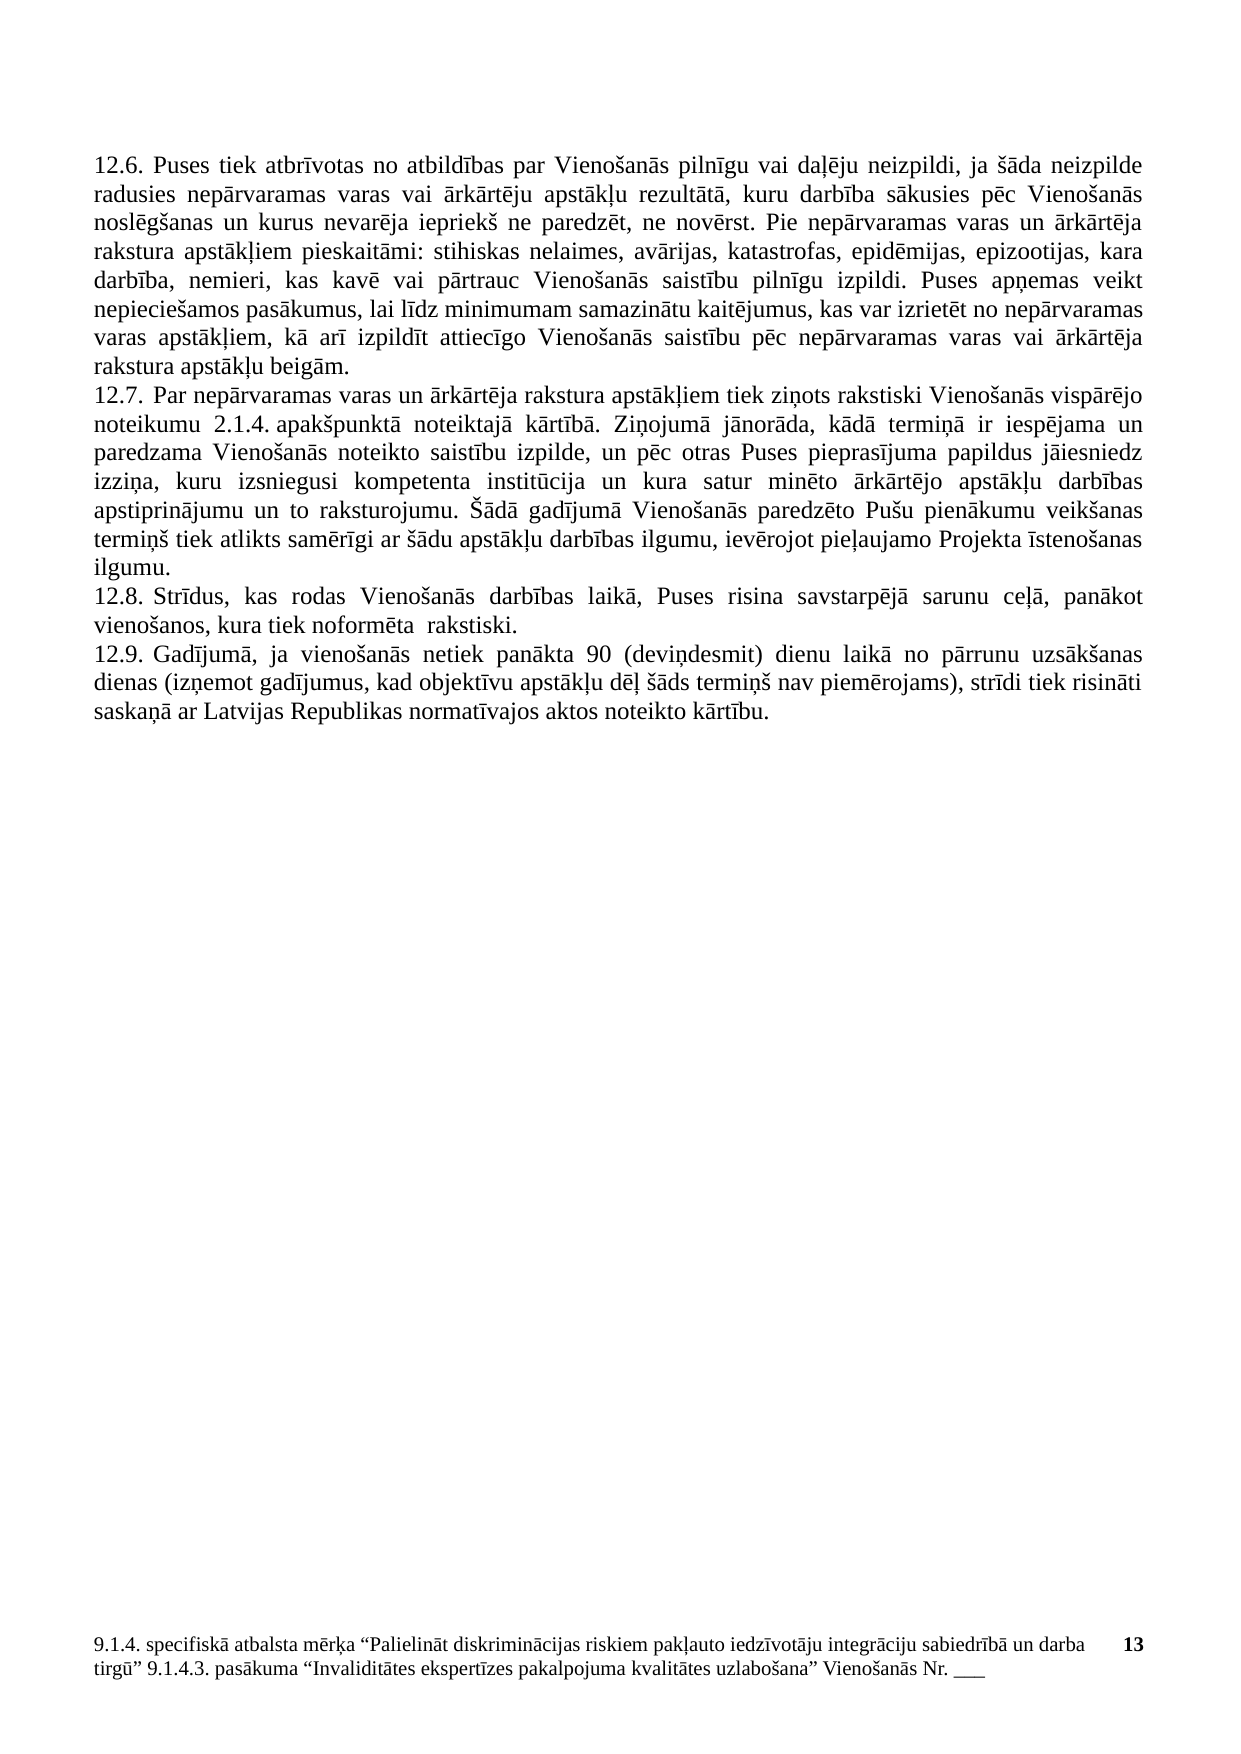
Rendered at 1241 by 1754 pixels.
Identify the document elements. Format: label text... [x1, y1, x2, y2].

list Par nepārvaramas varas un ārkārtēja rakstura apstākļiem tiek ziņots rakstiski Vienošanās vispārējo noteikumu 2.1.4. apakšpunktā noteiktajā kārtībā. Ziņojumā jānorāda, kādā termiņā ir iespējama un paredzama Vienošanās noteikto saistību izpilde, un pēc otras Puses pieprasījuma papildus jāiesniedz izziņa, kuru izsniegusi kompetenta institūcija un kura satur minēto ārkārtējo apstākļu darbības apstiprinājumu un to raksturojumu. Šādā gadījumā Vienošanās paredzēto Pušu pienākumu veikšanas termiņš tiek atlikts samērīgi ar šādu apstākļu darbības ilgumu, ievērojot pieļaujamo Projekta īstenošanas ilgumu. [94, 380, 1144, 581]
list Gadījumā, ja vienošanās netiek panākta 90 (deviņdesmit) dienu laikā no pārrunu uzsākšanas dienas (izņemot gadījumus, kad objektīvu apstākļu dēļ šāds termiņš nav piemērojams), strīdi tiek risināti saskaņā ar Latvijas Republikas normatīvajos aktos noteikto kārtību. [94, 639, 1144, 725]
list Strīdus, kas rodas Vienošanās darbības laikā, Puses risina savstarpējā sarunu ceļā, panākot vienošanos, kura tiek noformēta rakstiski. [94, 581, 1144, 639]
list Puses tiek atbrīvotas no atbildības par Vienošanās pilnīgu vai daļēju neizpildi, ja šāda neizpilde radusies nepārvaramas varas vai ārkārtēju apstākļu rezultātā, kuru darbība sākusies pēc Vienošanās noslēgšanas un kurus nevarēja iepriekš ne paredzēt, ne novērst. Pie nepārvaramas varas un ārkārtēja rakstura apstākļiem pieskaitāmi: stihiskas nelaimes, avārijas, katastrofas, epidēmijas, epizootijas, kara darbība, nemieri, kas kavē vai pārtrauc Vienošanās saistību pilnīgu izpildi. Puses apņemas veikt nepieciešamos pasākumus, lai līdz minimumam samazinātu kaitējumus, kas var izrietēt no nepārvaramas varas apstākļiem, kā arī izpildīt attiecīgo Vienošanās saistību pēc nepārvaramas varas vai ārkārtēja rakstura apstākļu beigām. [94, 150, 1144, 380]
